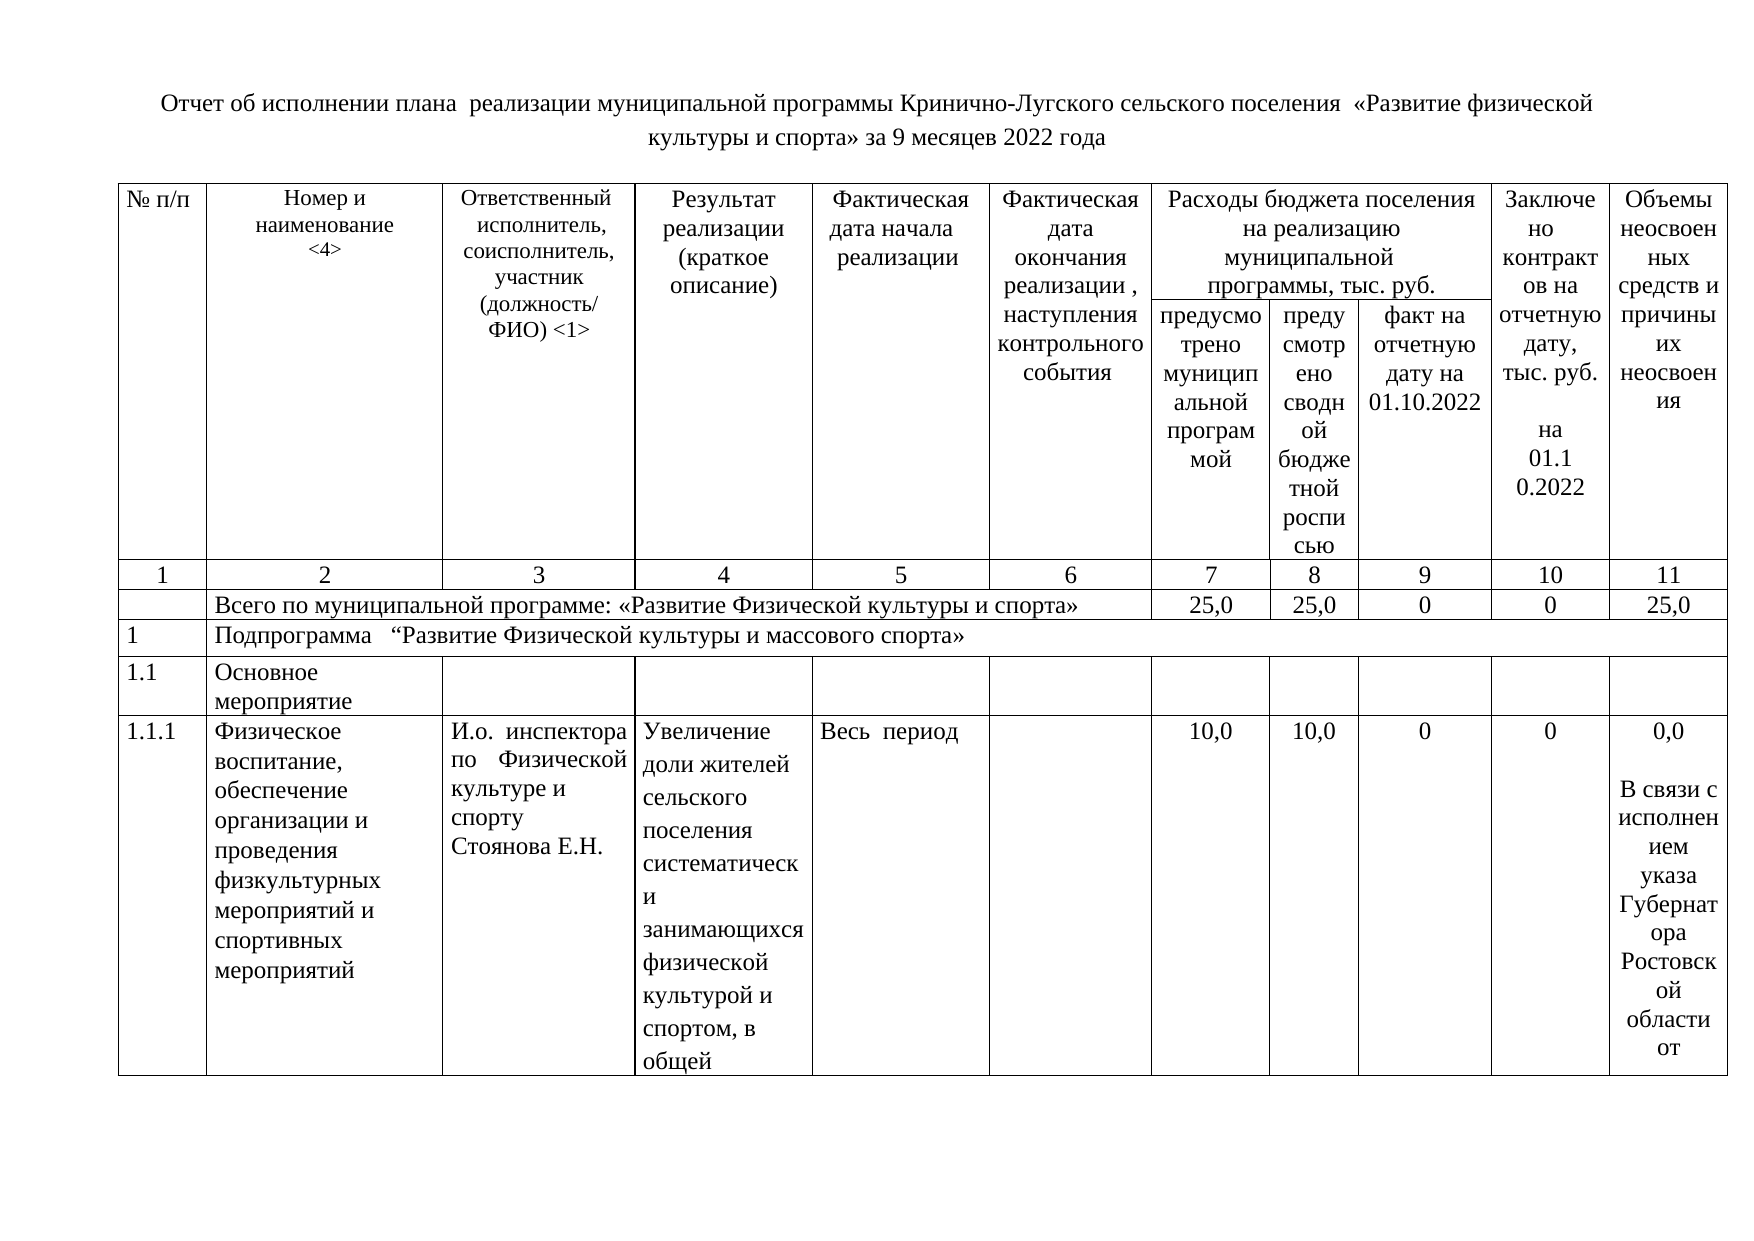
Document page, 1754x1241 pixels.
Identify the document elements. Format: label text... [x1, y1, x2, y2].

table_cell [119, 590, 206, 619]
table_cell 25,0 [1271, 590, 1358, 619]
table_header Результат реализации (краткое описание) [636, 184, 812, 559]
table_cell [443, 716, 634, 1075]
table_cell 0 [1492, 716, 1609, 1075]
table_cell [813, 657, 989, 715]
table_cell 1.1.1 [119, 716, 206, 1075]
table_cell 8 [1271, 560, 1358, 589]
table_header № п/п [119, 184, 206, 559]
table_cell предусмотрено сводной бюджетной росписью [1270, 300, 1358, 559]
table_cell [443, 657, 634, 715]
table_header Фактическая дата окончания реализации , наступления контрольного события [990, 184, 1151, 559]
table_cell [1492, 657, 1609, 715]
table_cell 3 [443, 560, 634, 589]
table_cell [207, 716, 442, 1075]
table_cell факт на отчетную дату на 01.10.2022 [1359, 300, 1491, 559]
table_cell 1 [119, 620, 206, 656]
table_cell 6 [990, 560, 1151, 589]
table_cell 2 [207, 560, 442, 589]
table_cell [1270, 657, 1358, 715]
table_cell 11 [1610, 560, 1727, 589]
table_cell 25,0 [1152, 590, 1270, 619]
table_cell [1610, 716, 1727, 1075]
table_cell [1359, 657, 1491, 715]
table_cell Основное мероприятие [207, 657, 442, 715]
table_cell 1.1 [119, 657, 206, 715]
table_cell Всего по муниципальной программе: «Развитие Физической культуры и спорта» [207, 590, 1151, 619]
table_cell [1610, 657, 1727, 715]
table_cell [1152, 657, 1269, 715]
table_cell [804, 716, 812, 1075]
table_cell 10,0 [1152, 716, 1269, 1075]
table_cell 0 [1492, 590, 1609, 619]
table_cell 0 [1359, 716, 1491, 1075]
table_cell 10,0 [1270, 716, 1358, 1075]
table_header Расходы бюджета поселения на реализацию муниципальной программы, тыс. руб. [1152, 184, 1491, 299]
text Отчет об исполнении плана реализации муниципальной программы Кринично-Лугского сельского поселения «Развитие физической культуры и спорта» за 9 месяцев 2022 года [118, 88, 1636, 150]
table_cell 0 [1359, 590, 1491, 619]
table_header Объемы неосвоенных средств и причины их неосвоения [1610, 184, 1727, 559]
table_cell [990, 716, 1151, 1075]
table_cell [990, 657, 1151, 715]
table_cell 9 [1359, 560, 1491, 589]
table_header Номер и наименование <4> [207, 184, 442, 559]
table_cell 7 [1152, 560, 1270, 589]
table_cell [636, 657, 812, 715]
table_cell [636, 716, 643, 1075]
table_cell 4 [636, 560, 812, 589]
table_cell предусмотрено муниципальной программой [1152, 300, 1269, 559]
table_cell 5 [813, 560, 989, 589]
table_cell Подпрограмма “Развитие Физической культуры и массового спорта» [207, 620, 1727, 656]
table_header Заключено контрактов на отчетную дату, тыс. руб. на 01.10.2022 [1492, 184, 1609, 559]
table_cell 1 [119, 560, 206, 589]
table_header Фактическая дата начала реализации [813, 184, 989, 559]
table_cell 10 [1492, 560, 1609, 589]
table_cell Весь период [813, 716, 989, 1075]
table_header Ответственный исполнитель, соисполнитель, участник (должность/ ФИО) <1> [443, 184, 634, 559]
table_cell 25,0 [1610, 590, 1727, 619]
